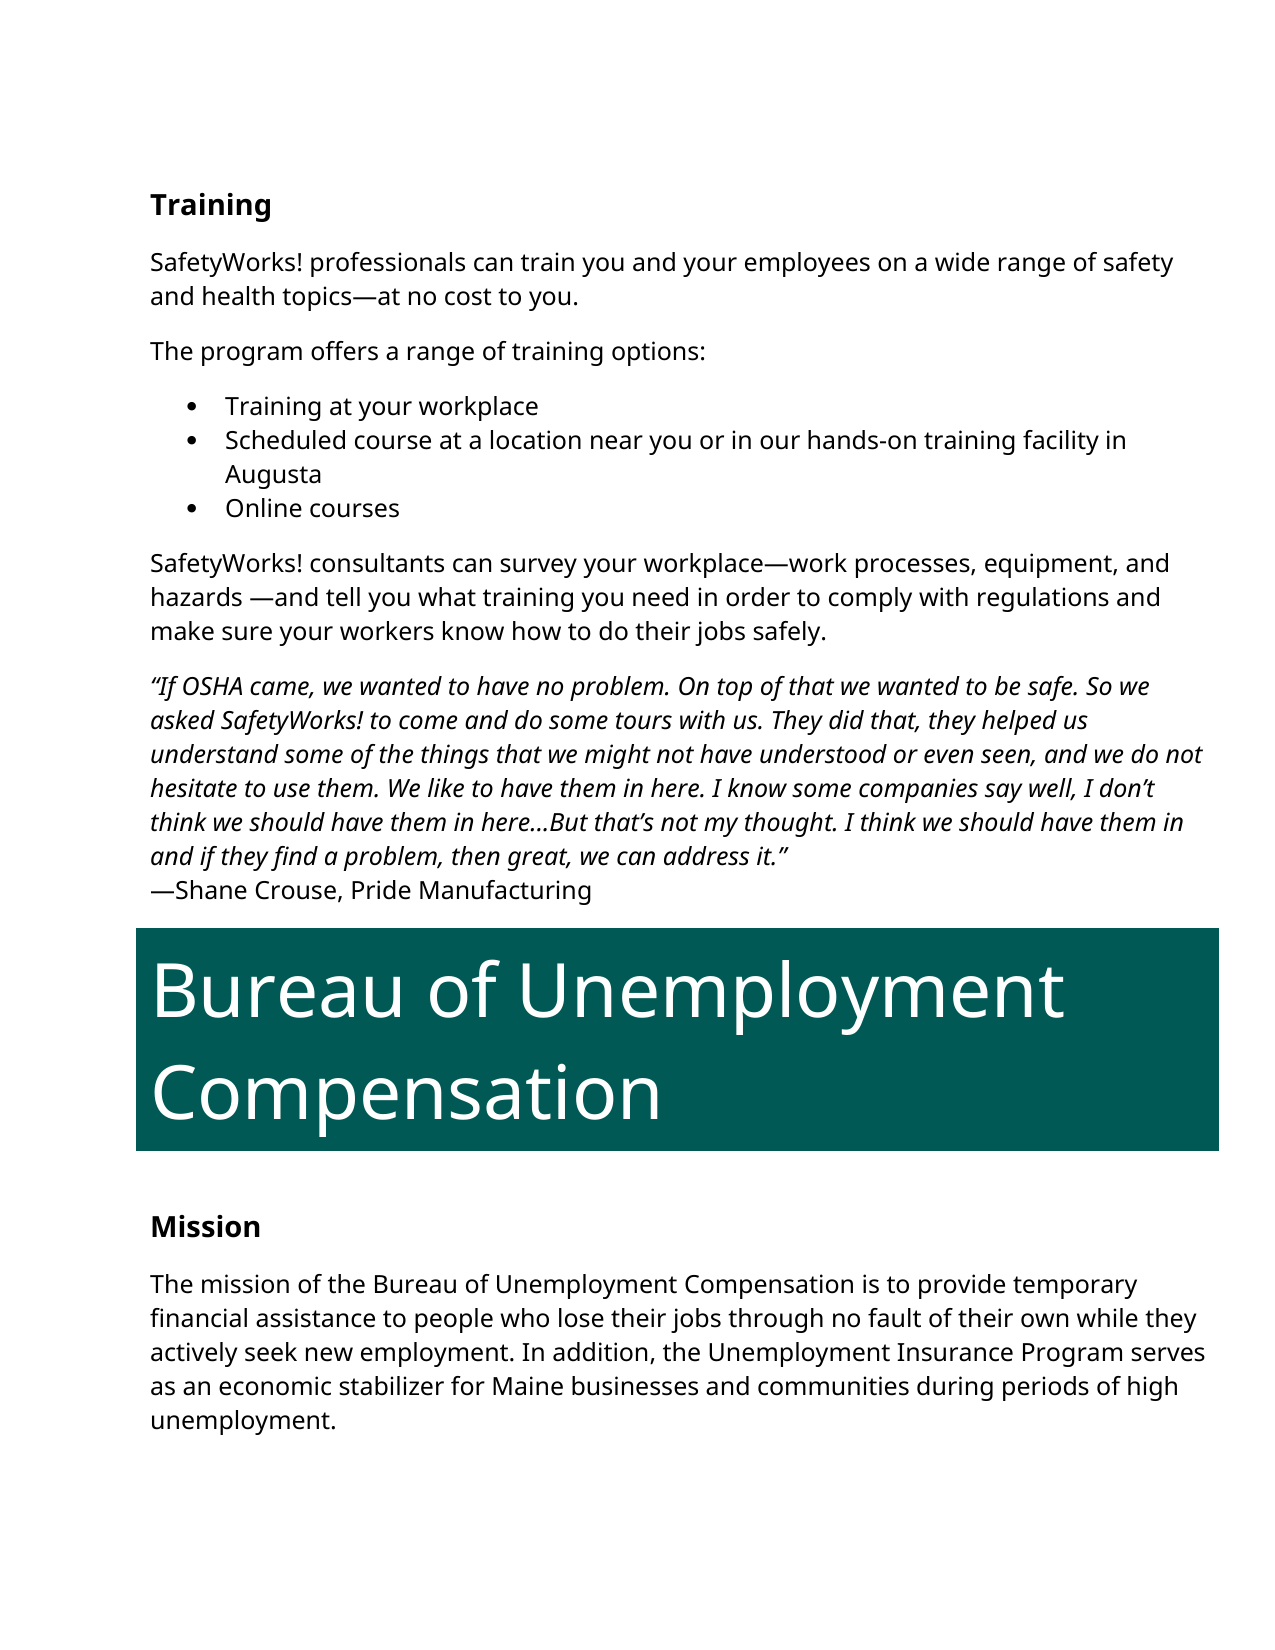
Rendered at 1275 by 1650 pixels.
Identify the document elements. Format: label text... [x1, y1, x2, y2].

text Mission [150, 1206, 1209, 1246]
text SafetyWorks! professionals can train you and your employees on a wide range of safety and health topics—at no cost to you. [150, 244, 1209, 313]
list Scheduled course at a location near you or in our hands-on training facility in Augusta [187, 422, 1209, 491]
text The program offers a range of training options: [150, 333, 1209, 368]
list Training at your workplace [187, 388, 1209, 422]
text “If OSHA came, we wanted to have no problem. On top of that we wanted to be safe. So we asked SafetyWorks! to come and do some tours with us. They did that, they helped us understand some of the things that we might not have understood or even seen, and we do not hesitate to use them. We like to have them in here. I know some companies say well, I don’t think we should have them in here...But that’s not my thought. I think we should have them in and if they find a problem, then great, we can address it.” —Shane Crouse, Pride Manufacturing [150, 668, 1209, 907]
title Bureau of Unemployment Compensation [138, 929, 1218, 1150]
text SafetyWorks! consultants can survey your workplace—work processes, equipment, and hazards —and tell you what training you need in order to comply with regulations and make sure your workers know how to do their jobs safely. [150, 546, 1209, 648]
text The mission of the Bureau of Unemployment Compensation is to provide temporary financial assistance to people who lose their jobs through no fault of their own while they actively seek new employment. In addition, the Unemployment Insurance Program serves as an economic stabilizer for Maine businesses and communities during periods of high unemployment. [150, 1266, 1209, 1437]
list Online courses [187, 491, 1209, 525]
text Training [150, 184, 1209, 224]
